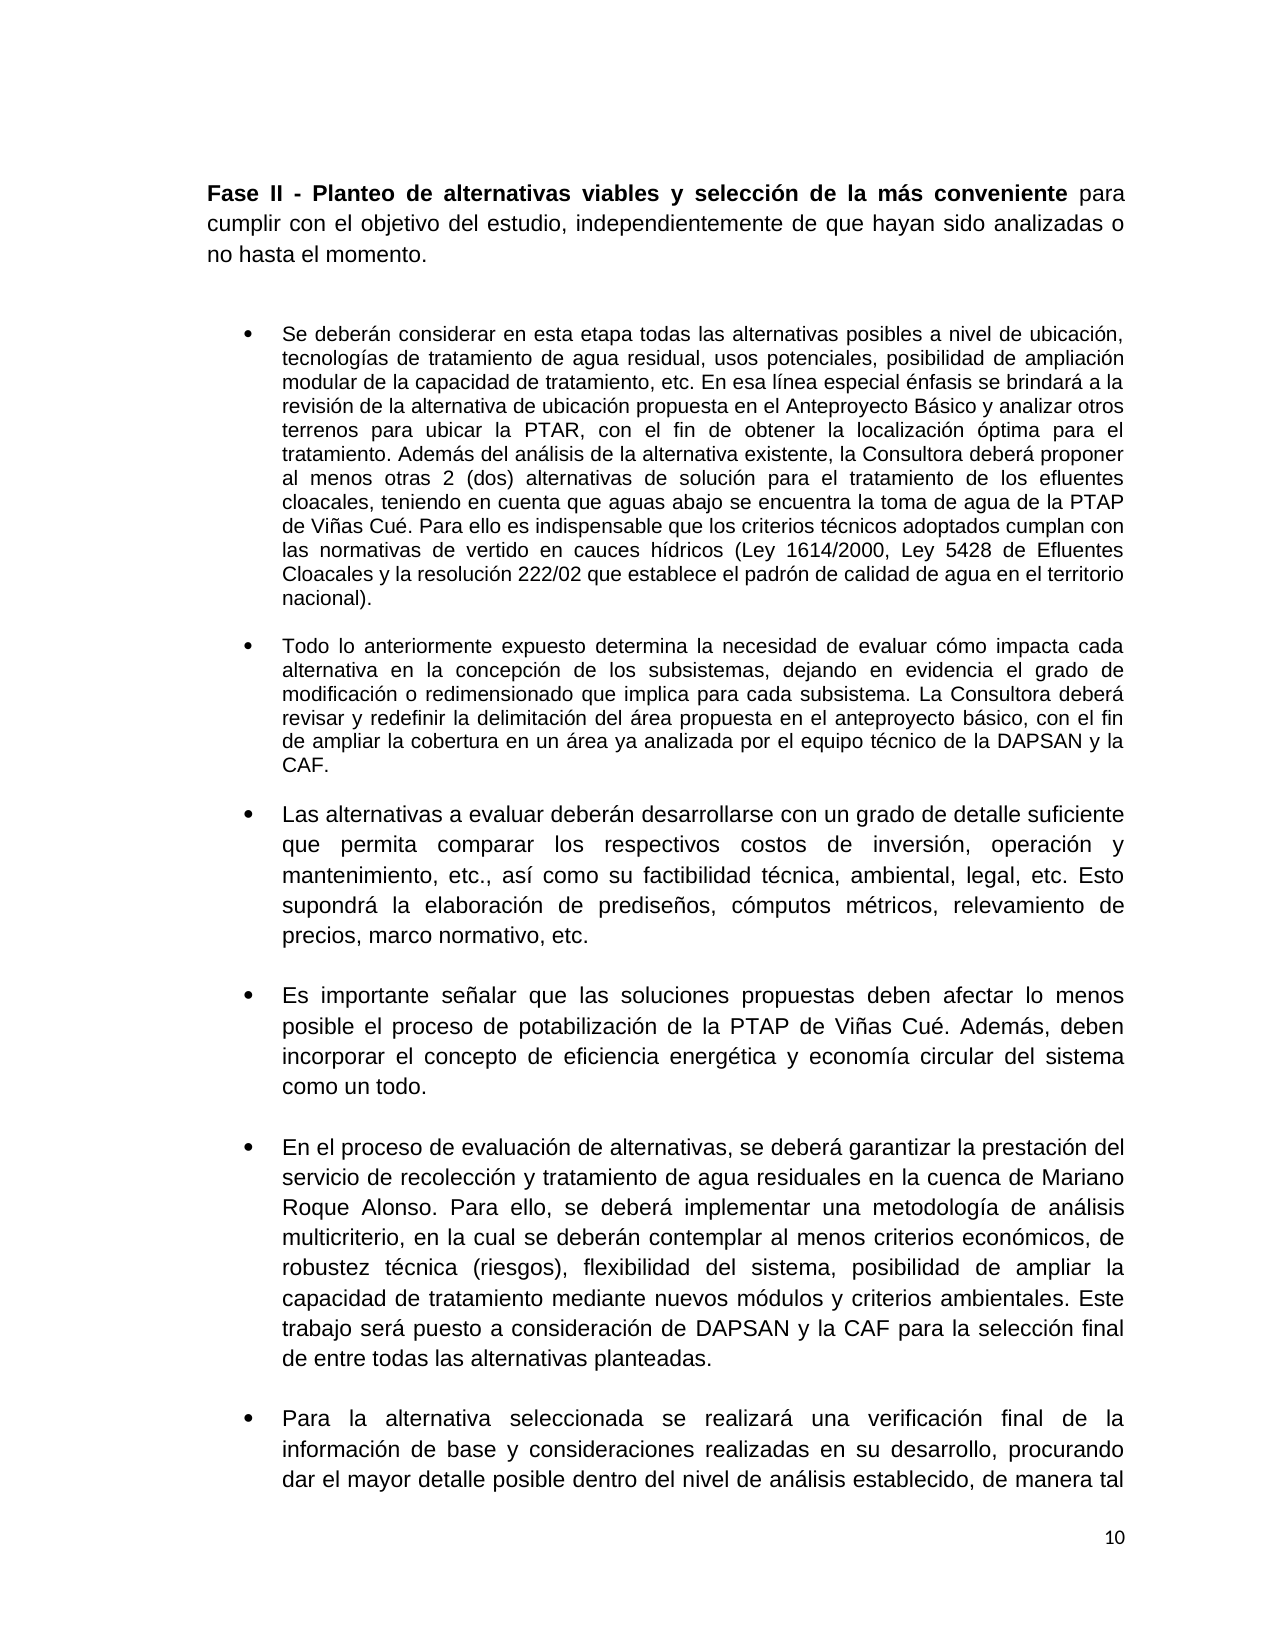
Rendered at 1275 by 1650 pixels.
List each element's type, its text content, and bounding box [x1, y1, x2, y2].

list Se deberán considerar en esta etapa todas las alternativas posibles a nivel de ubicación, tecnologías de tratamiento de agua residual, usos potenciales, posibilidad de ampliación modular de la capacidad de tratamiento, etc. En esa línea especial énfasis se brindará a la revisión de la alternativa de ubicación propuesta en el Anteproyecto Básico y analizar otros terrenos para ubicar la PTAR, con el fin de obtener la localización óptima para el tratamiento. Además del análisis de la alternativa existente, la Consultora deberá proponer al menos otras 2 (dos) alternativas de solución para el tratamiento de los efluentes cloacales, teniendo en cuenta que aguas abajo se encuentra la toma de agua de la PTAP de Viñas Cué. Para ello es indispensable que los criterios técnicos adoptados cumplan con las normativas de vertido en cauces hídricos (Ley 1614/2000, Ley 5428 de Efluentes Cloacales y la resolución 222/02 que establece el padrón de calidad de agua en el territorio nacional). [244, 322, 1125, 609]
list Es importante señalar que las soluciones propuestas deben afectar lo menos posible el proceso de potabilización de la PTAP de Viñas Cué. Además, deben incorporar el concepto de eficiencia energética y economía circular del sistema como un todo. [244, 982, 1125, 1099]
list En el proceso de evaluación de alternativas, se deberá garantizar la prestación del servicio de recolección y tratamiento de agua residuales en la cuenca de Mariano Roque Alonso. Para ello, se deberá implementar una metodología de análisis multicriterio, en la cual se deberán contemplar al menos criterios económicos, de robustez técnica (riesgos), flexibilidad del sistema, posibilidad de ampliar la capacidad de tratamiento mediante nuevos módulos y criterios ambientales. Este trabajo será puesto a consideración de DAPSAN y la CAF para la selección final de entre todas las alternativas planteadas. [244, 1133, 1125, 1371]
list Fase II - Planteo de alternativas viables y selección de la más conveniente para cumplir con el objetivo del estudio, independientemente de que hayan sido analizadas o no hasta el momento. [207, 180, 1125, 267]
list Todo lo anteriormente expuesto determina la necesidad de evaluar cómo impacta cada alternativa en la concepción de los subsistemas, dejando en evidencia el grado de modificación o redimensionado que implica para cada subsistema. La Consultora deberá revisar y redefinir la delimitación del área propuesta en el anteproyecto básico, con el fin de ampliar la cobertura en un área ya analizada por el equipo técnico de la DAPSAN y la CAF. [244, 633, 1125, 777]
list Las alternativas a evaluar deberán desarrollarse con un grado de detalle suficiente que permita comparar los respectivos costos de inversión, operación y mantenimiento, etc., así como su factibilidad técnica, ambiental, legal, etc. Esto supondrá la elaboración de prediseños, cómputos métricos, relevamiento de precios, marco normativo, etc. [244, 801, 1125, 948]
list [244, 1405, 1125, 1492]
